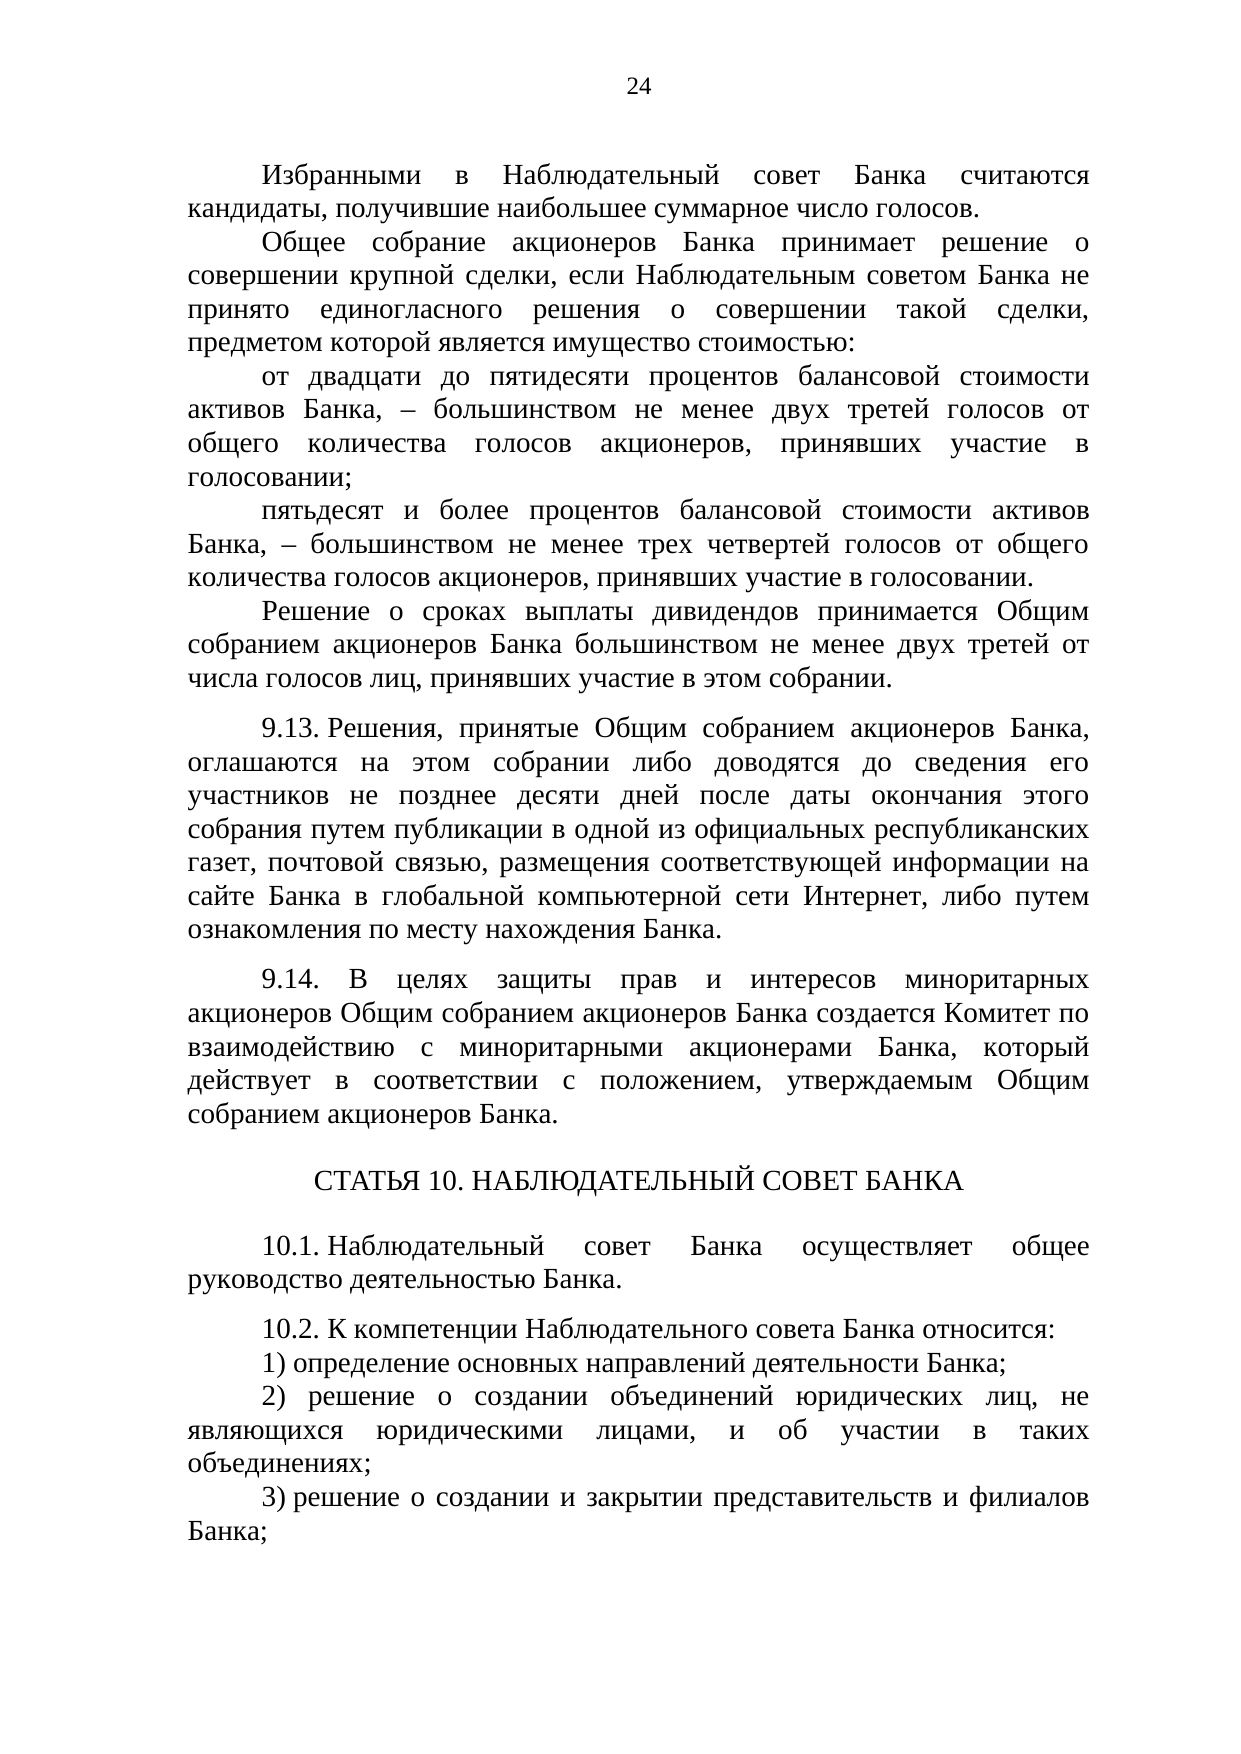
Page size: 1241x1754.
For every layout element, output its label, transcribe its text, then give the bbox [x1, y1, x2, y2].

text Избранными в Наблюдательный совет Банка считаются кандидаты, получившие наибольшее суммарное число голосов. [187, 157, 1090, 224]
text пятьдесят и более процентов балансовой стоимости активов Банка, – большинством не менее трех четвертей голосов от общего количества голосов акционеров, принявших участие в голосовании. [187, 492, 1090, 593]
text 10.1. Наблюдательный совет Банка осуществляет общее руководство деятельностью Банка. [187, 1228, 1090, 1295]
text Решение о сроках выплаты дивидендов принимается Общим собранием акционеров Банка большинством не менее двух третей от числа голосов лиц, принявших участие в этом собрании. [187, 593, 1090, 693]
text 10.2. К компетенции Наблюдательного совета Банка относится: [187, 1311, 1090, 1345]
text 3) решение о создании и закрытии представительств и филиалов Банка; [187, 1479, 1090, 1546]
text 1) определение основных направлений деятельности Банка; [187, 1345, 1090, 1378]
text СТАТЬЯ 10. НАБЛЮДАТЕЛЬНЫЙ СОВЕТ БАНКА [187, 1163, 1090, 1196]
text 9.14. В целях защиты прав и интересов миноритарных акционеров Общим собранием акционеров Банка создается Комитет по взаимодействию с миноритарными акционерами Банка, который действует в соответствии с положением, утверждаемым Общим собранием акционеров Банка. [187, 962, 1090, 1129]
text от двадцати до пятидесяти процентов балансовой стоимости активов Банка, – большинством не менее двух третей голосов от общего количества голосов акционеров, принявших участие в голосовании; [187, 358, 1090, 492]
text 2) решение о создании объединений юридических лиц, не являющихся юридическими лицами, и об участии в таких объединениях; [187, 1378, 1090, 1479]
text Общее собрание акционеров Банка принимает решение о совершении крупной сделки, если Наблюдательным советом Банка не принято единогласного решения о совершении такой сделки, предметом которой является имущество стоимостью: [187, 224, 1090, 358]
text 9.13. Решения, принятые Общим собранием акционеров Банка, оглашаются на этом собрании либо доводятся до сведения его участников не позднее десяти дней после даты окончания этого собрания путем публикации в одной из официальных республиканских газет, почтовой связью, размещения соответствующей информации на сайте Банка в глобальной компьютерной сети Интернет, либо путем ознакомления по месту нахождения Банка. [187, 710, 1090, 945]
